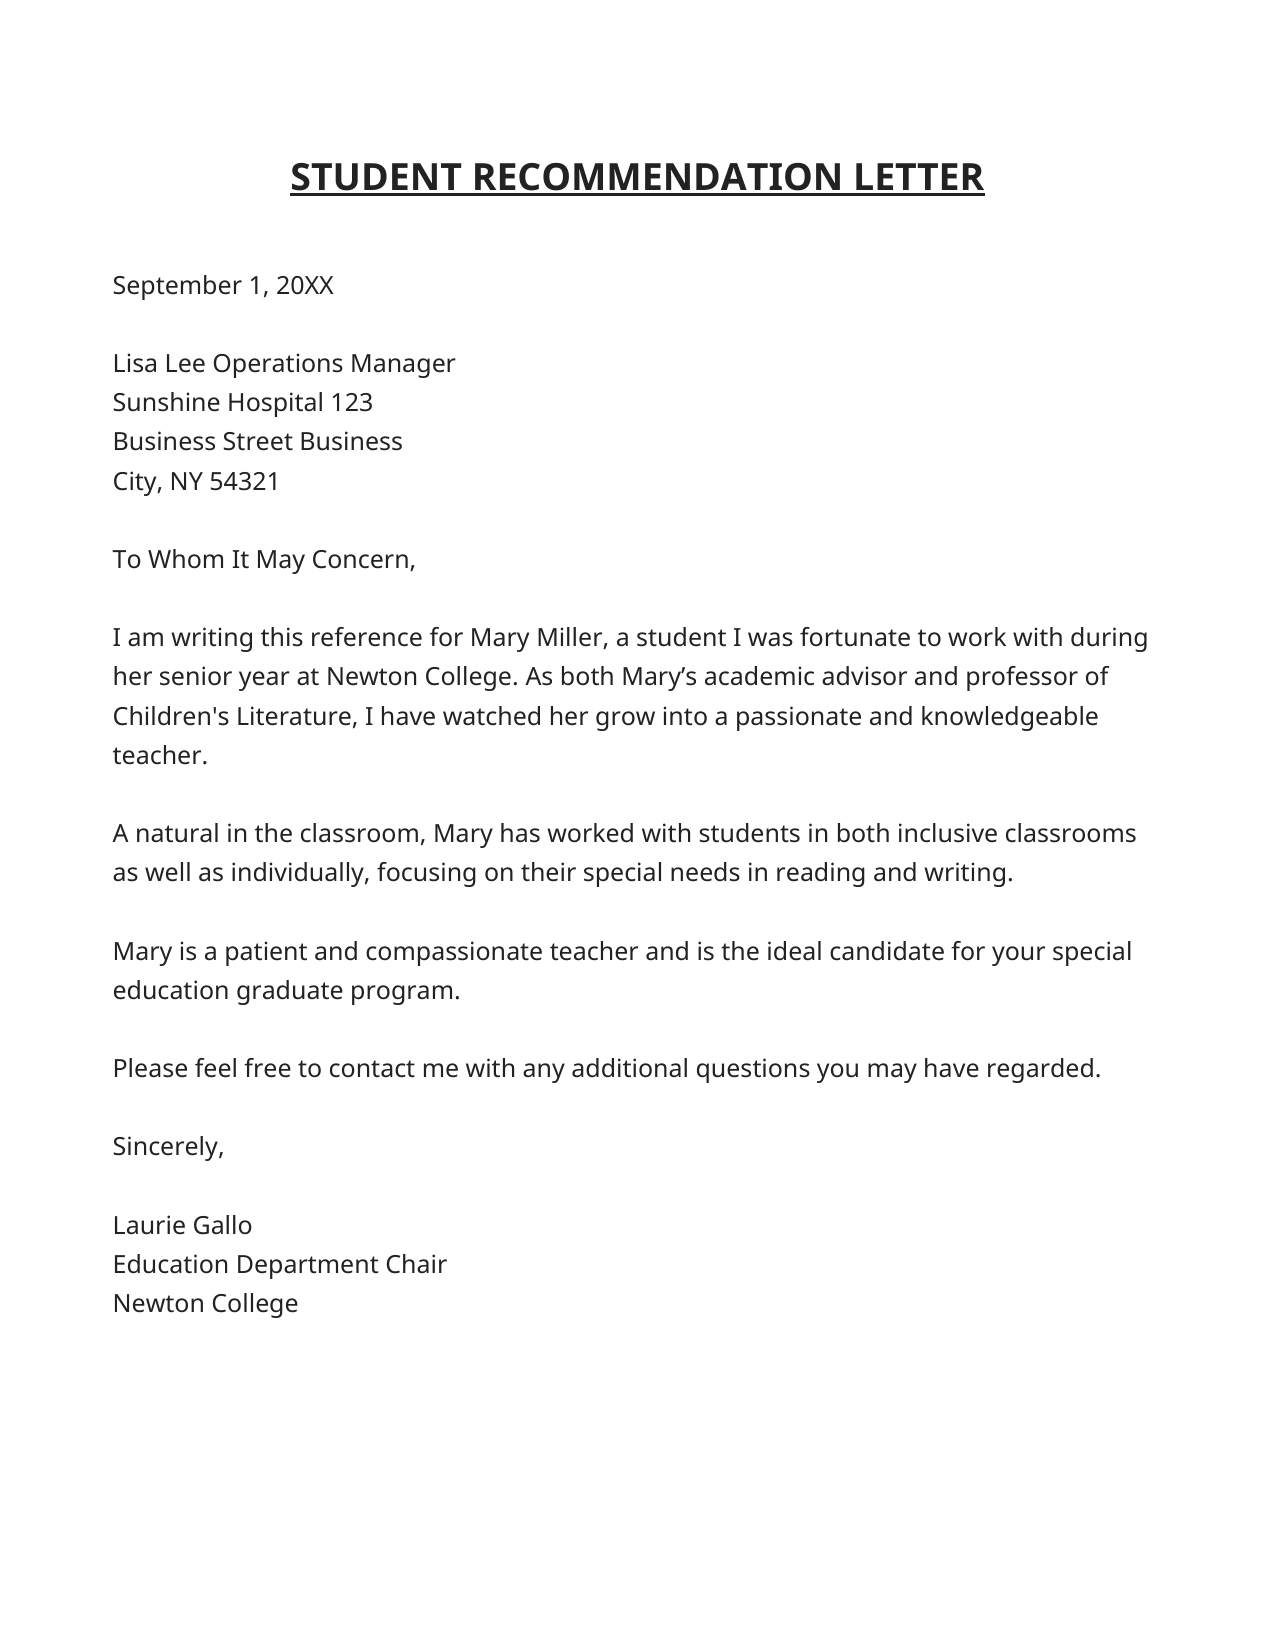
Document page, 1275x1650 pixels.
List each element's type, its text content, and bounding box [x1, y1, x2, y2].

text Laurie Gallo Education Department Chair Newton College [112, 1207, 1162, 1320]
text Lisa Lee Operations Manager Sunshine Hospital 123 [112, 346, 1162, 419]
text A natural in the classroom, Mary has worked with students in both inclusive classrooms as well as individually, focusing on their special needs in reading and writing. [112, 816, 1162, 889]
text Mary is a patient and compassionate teacher and is the ideal candidate for your special education graduate program. [112, 933, 1162, 1006]
text City, NY 54321 [112, 463, 1162, 497]
text To Whom It May Concern, [112, 541, 1162, 576]
text Sincerely, [112, 1129, 1162, 1163]
text September 1, 20XX [112, 267, 1162, 301]
text Please feel free to contact me with any additional questions you may have regarded. [112, 1051, 1162, 1085]
text Business Street Business [112, 424, 1162, 458]
text I am writing this reference for Mary Miller, a student I was fortunate to work with during her senior year at Newton College. As both Mary’s academic advisor and professor of Children's Literature, I have watched her grow into a passionate and knowledgeable teacher. [112, 620, 1162, 771]
text STUDENT RECOMMENDATION LETTER [112, 150, 1162, 201]
